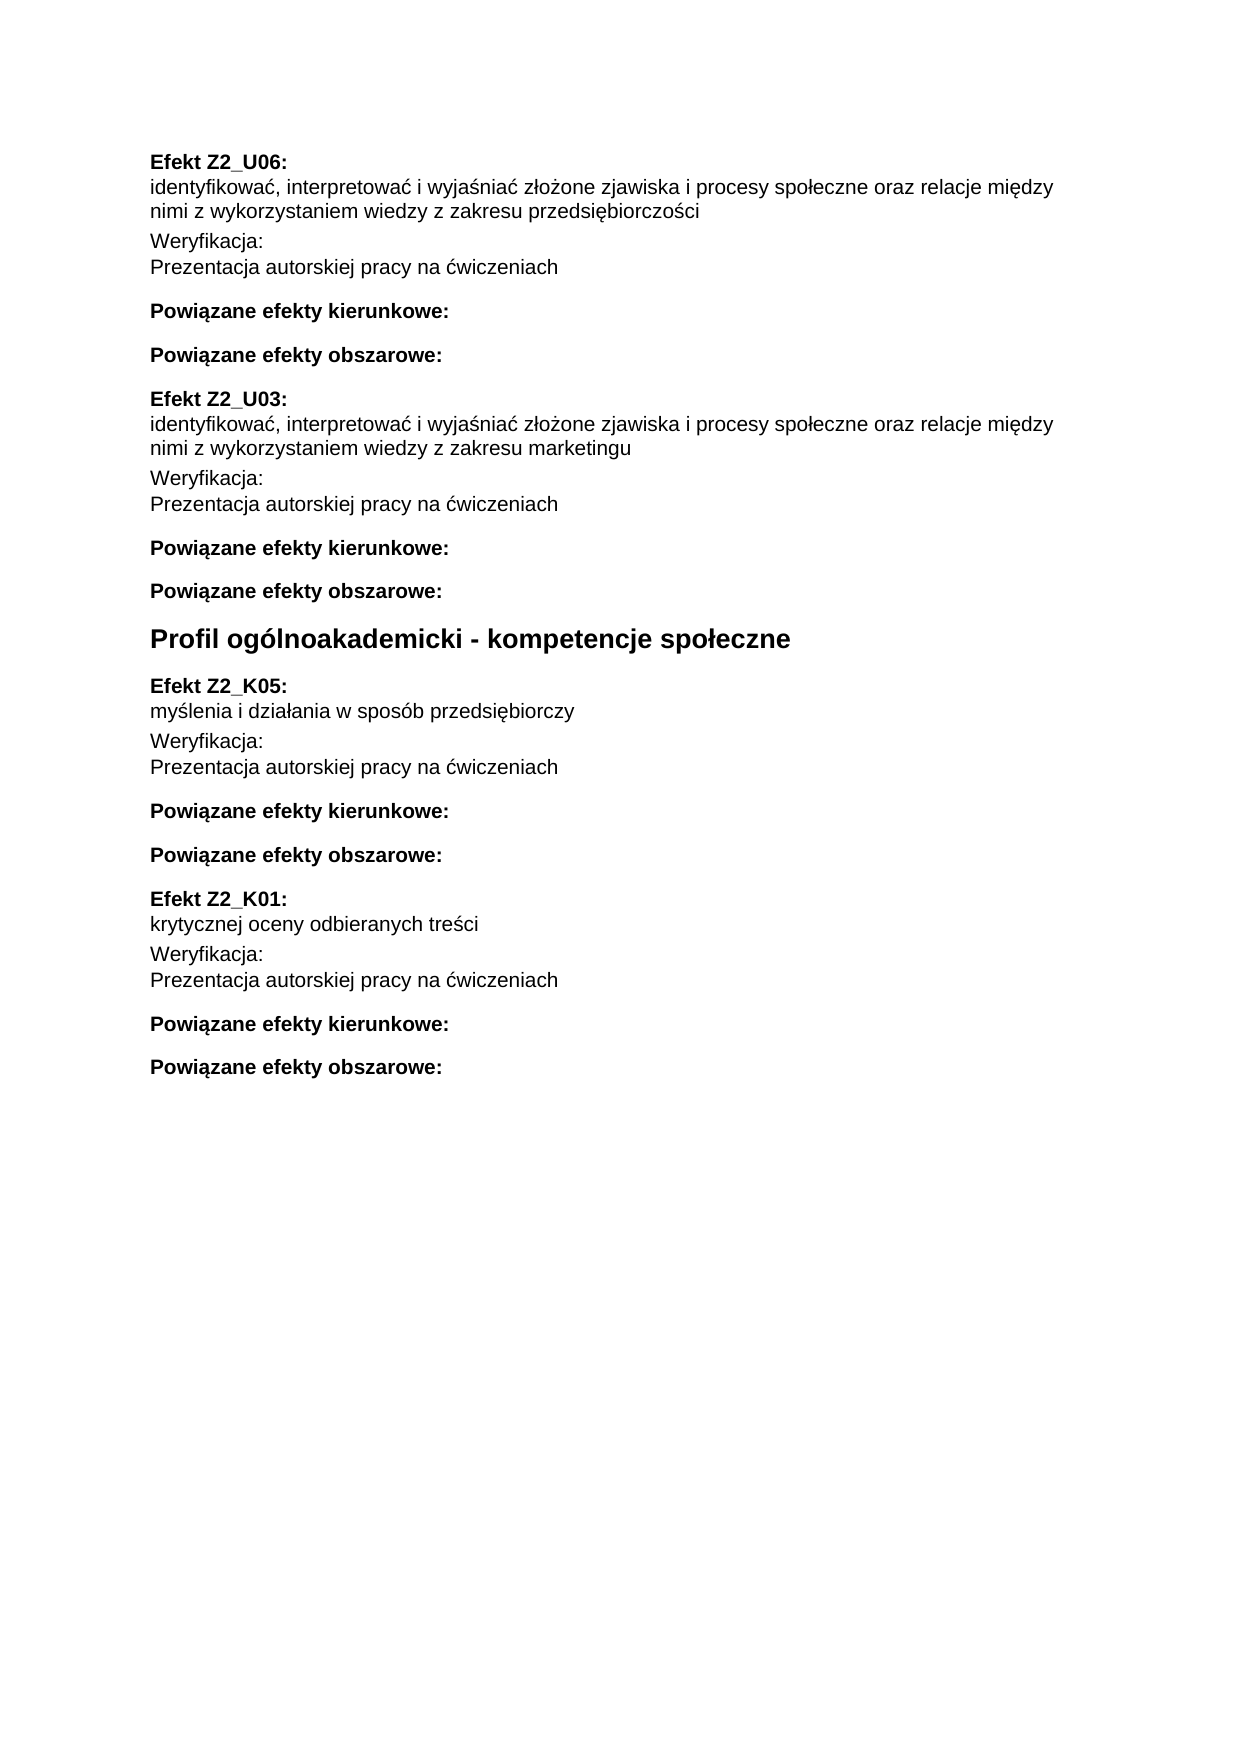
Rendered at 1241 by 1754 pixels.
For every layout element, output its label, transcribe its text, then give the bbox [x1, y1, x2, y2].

text Weryfikacja: [150, 229, 1090, 253]
text identyfikować, interpretować i wyjaśniać złożone zjawiska i procesy społeczne oraz relacje między nimi z wykorzystaniem wiedzy z zakresu przedsiębiorczości [150, 175, 1090, 223]
text Prezentacja autorskiej pracy na ćwiczeniach [150, 492, 1090, 516]
text Weryfikacja: [150, 729, 1090, 753]
text Prezentacja autorskiej pracy na ćwiczeniach [150, 255, 1090, 279]
text Powiązane efekty kierunkowe: [150, 299, 1090, 323]
text Powiązane efekty kierunkowe: [150, 1011, 1090, 1035]
text Powiązane efekty kierunkowe: [150, 799, 1090, 823]
text Powiązane efekty obszarowe: [150, 343, 1090, 367]
text identyfikować, interpretować i wyjaśniać złożone zjawiska i procesy społeczne oraz relacje między nimi z wykorzystaniem wiedzy z zakresu marketingu [150, 411, 1090, 459]
text Powiązane efekty obszarowe: [150, 1055, 1090, 1079]
text Efekt Z2_K05: [150, 674, 1090, 698]
text Efekt Z2_U06: [150, 150, 1090, 174]
text Weryfikacja: [150, 942, 1090, 966]
text Prezentacja autorskiej pracy na ćwiczeniach [150, 755, 1090, 779]
text Efekt Z2_U03: [150, 386, 1090, 410]
text myślenia i działania w sposób przedsiębiorczy [150, 699, 1090, 723]
text Weryfikacja: [150, 466, 1090, 489]
text Prezentacja autorskiej pracy na ćwiczeniach [150, 968, 1090, 992]
text Powiązane efekty kierunkowe: [150, 535, 1090, 559]
subtitle Profil ogólnoakademicki - kompetencje społeczne [150, 623, 1090, 654]
text Efekt Z2_K01: [150, 886, 1090, 910]
text Powiązane efekty obszarowe: [150, 579, 1090, 603]
text krytycznej oceny odbieranych treści [150, 911, 1090, 935]
text Powiązane efekty obszarowe: [150, 843, 1090, 867]
